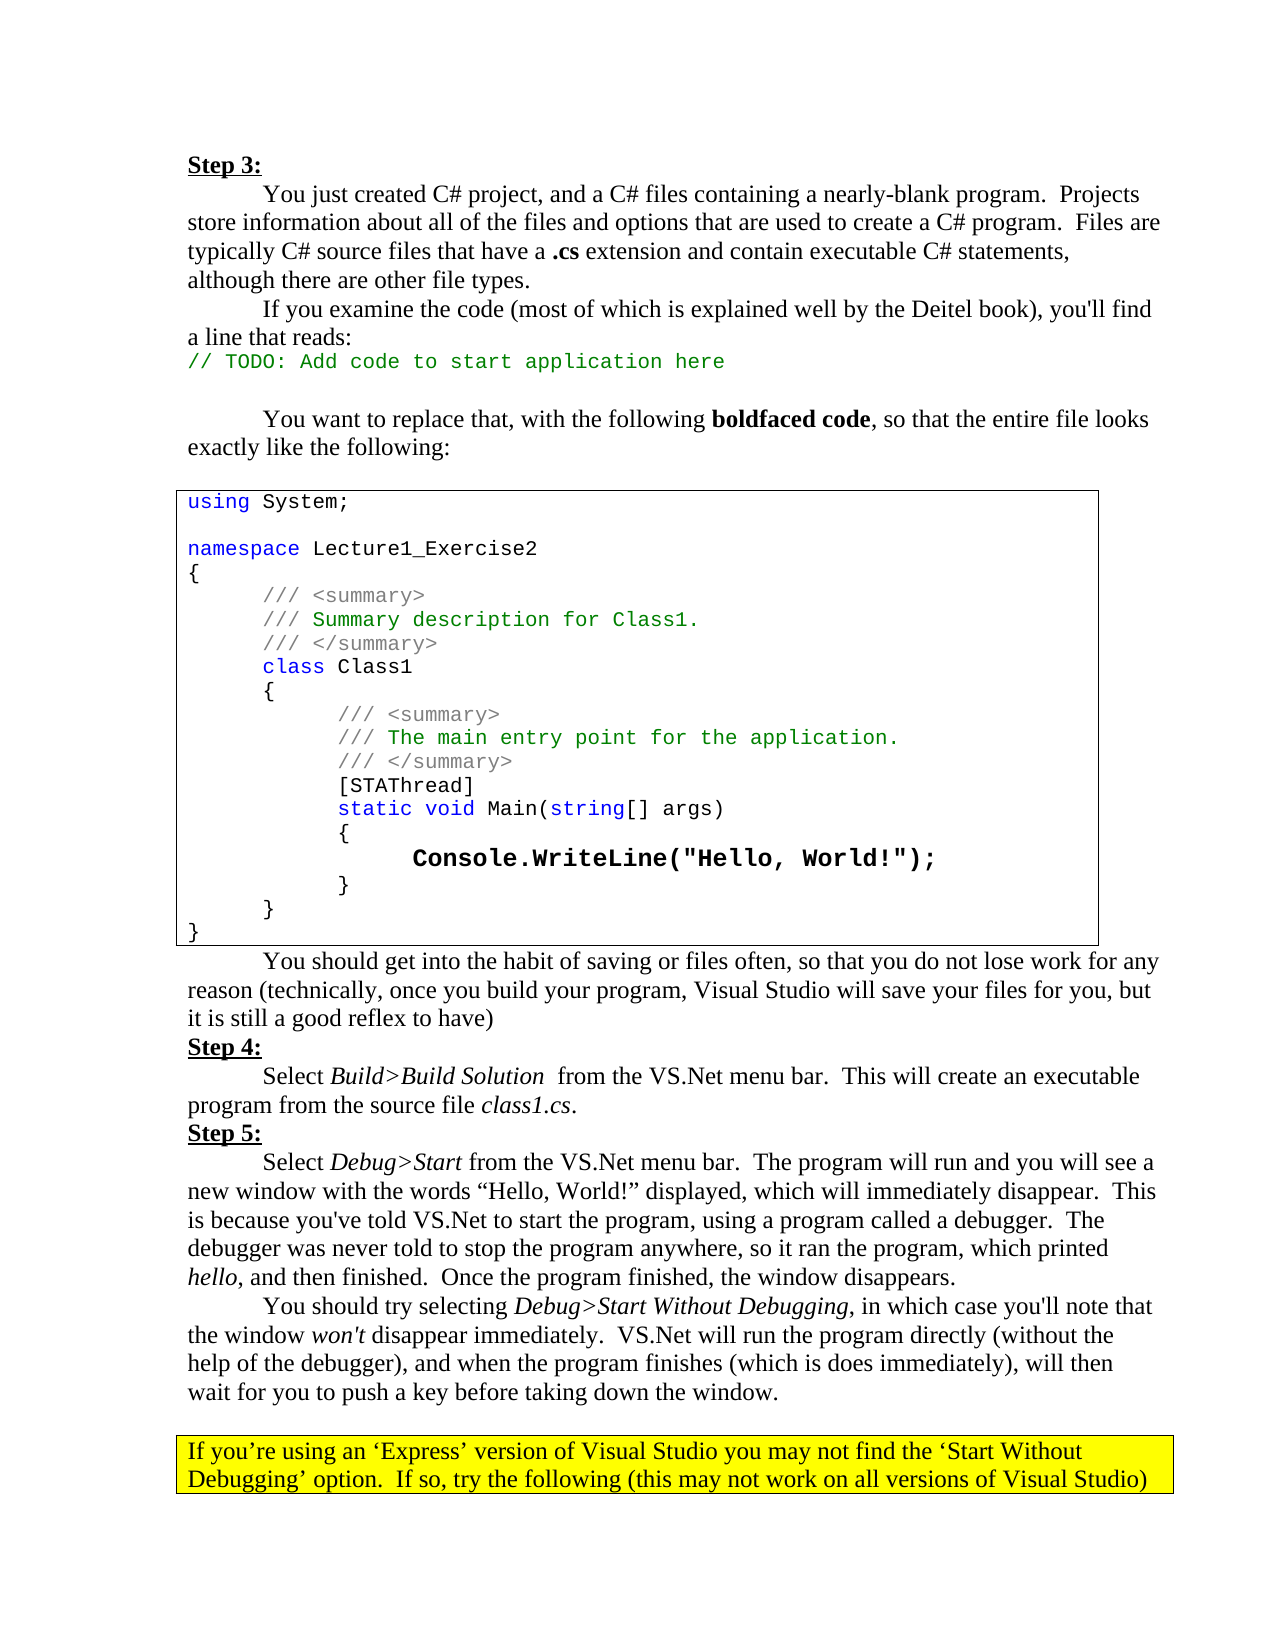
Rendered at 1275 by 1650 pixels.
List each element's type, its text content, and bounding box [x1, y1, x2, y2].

text Select Build>Build Solution from the VS.Net menu bar. This will create an executable program from the source file class1.cs. [187, 1061, 1162, 1118]
text If you examine the code (most of which is explained well by the Deitel book), you'll find a line that reads: [187, 294, 1162, 351]
table_header using System; namespace Lecture1_Exercise2 { /// <summary> /// Summary description for Class1. /// </summary> class Class1 { /// <summary> /// The main entry point for the application. /// </summary> [STAThread] static void (string[] args) { Console.WriteLine("Hello, World!"); } } } [177, 491, 1098, 945]
text You want to replace that, with the following boldfaced code, so that the entire file looks exactly like the following: [187, 404, 1162, 461]
text You should get into the habit of saving or files often, so that you do not lose work for any reason (technically, once you build your program, Visual Studio will save your files for you, but it is still a good reflex to have) [187, 946, 1162, 1032]
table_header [177, 1436, 1173, 1493]
text You should try selecting Debug>Start Without Debugging, in which case you'll note that the window won't disappear immediately. VS.Net will run the program directly (without the help of the debugger), and when the program finishes (which is does immediately), will then wait for you to push a key before taking down the window. [187, 1291, 1162, 1406]
text // TODO: Add code to start application here [187, 351, 1162, 375]
text Select Debug>Start from the VS.Net menu bar. The program will run and you will see a new window with the words “Hello, World!” displayed, which will immediately disappear. This is because you've told VS.Net to start the program, using a program called a debugger. The debugger was never told to stop the program anywhere, so it ran the program, which printed hello, and then finished. Once the program finished, the window disappears. [187, 1147, 1162, 1291]
text You just created C# project, and a C# files containing a nearly-blank program. Projects store information about all of the files and options that are used to create a C# program. Files are typically C# source files that have a .cs extension and contain executable C# statements, although there are other file types. [187, 179, 1162, 294]
